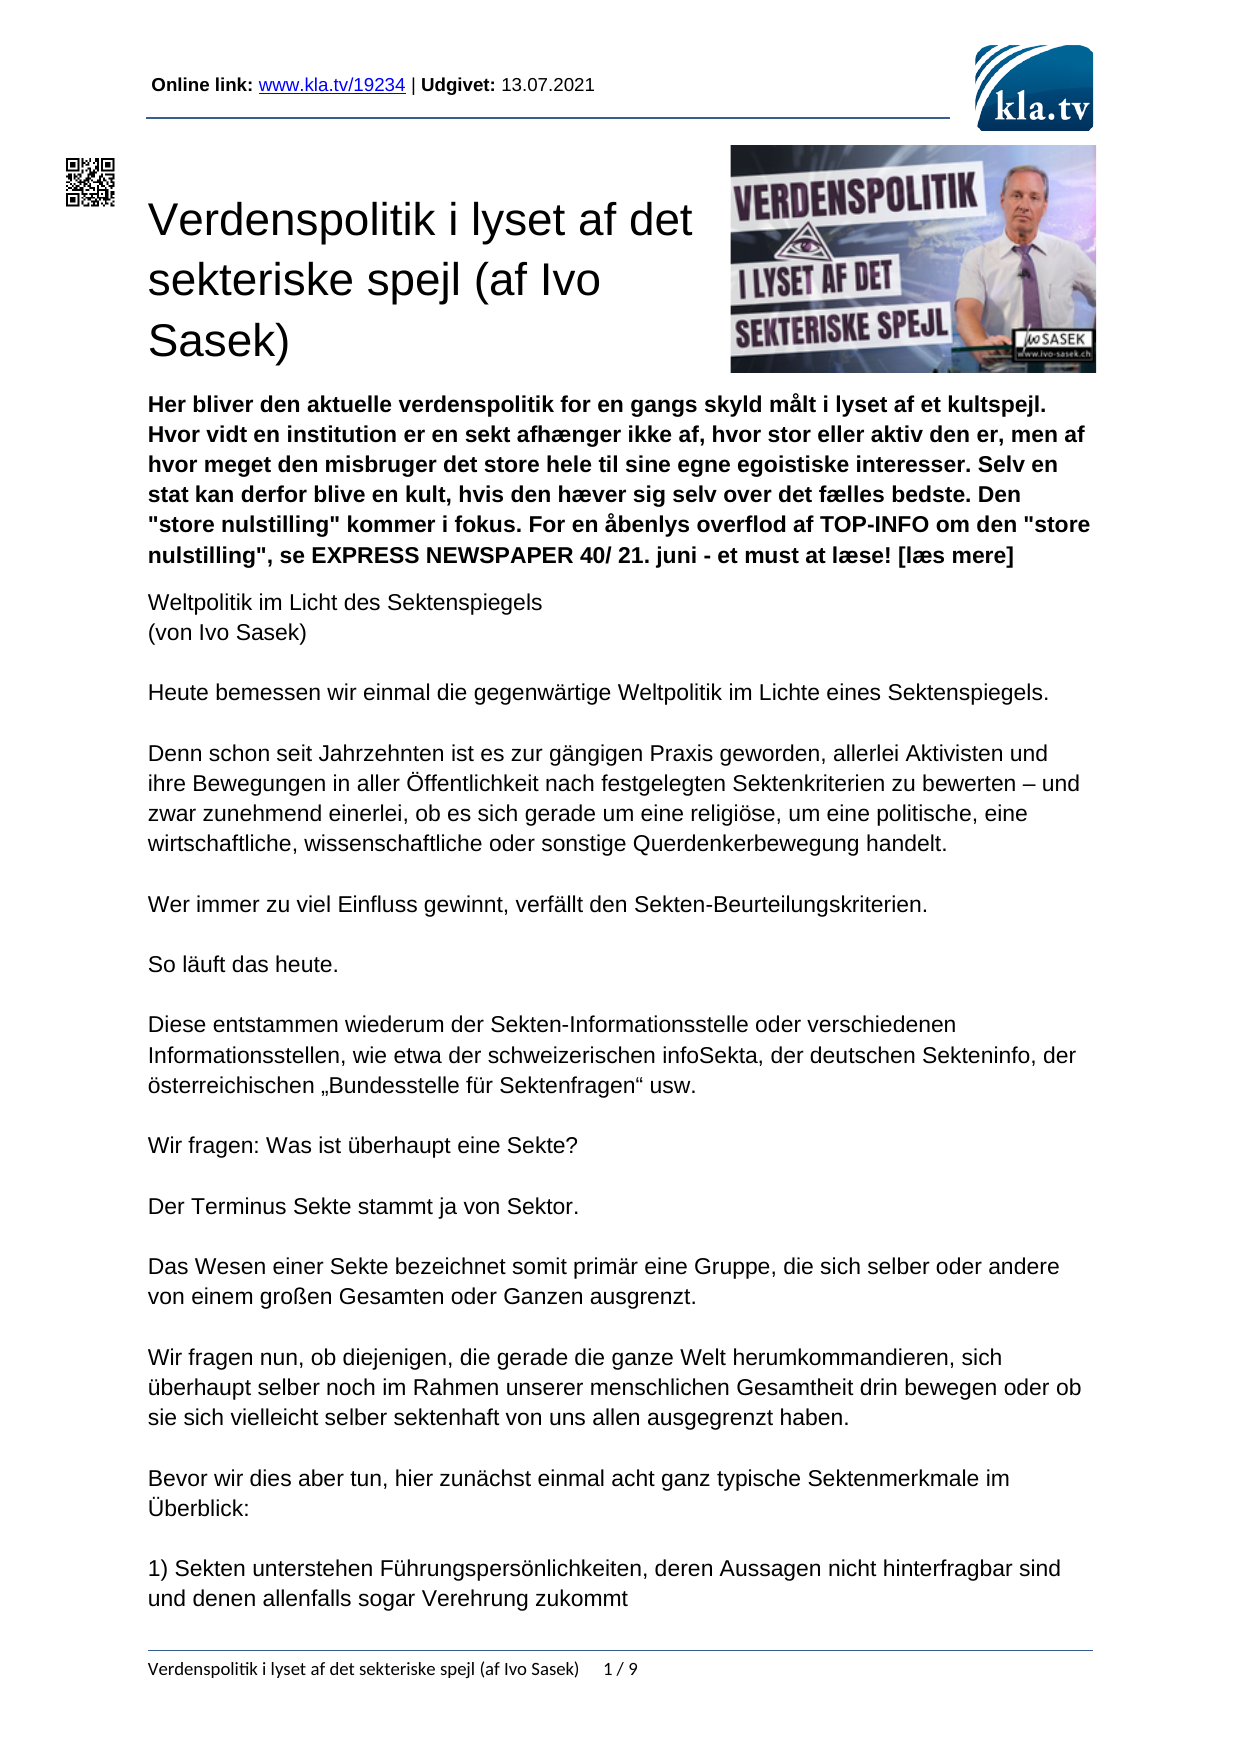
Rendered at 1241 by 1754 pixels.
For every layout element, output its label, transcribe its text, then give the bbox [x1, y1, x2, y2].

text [148, 588, 1093, 1612]
text Her bliver den aktuelle verdenspolitik for en gangs skyld målt i lyset af et kultspejl. Hvor vidt en institution er en sekt afhænger ikke af, hvor stor eller aktiv den er, men af hvor meget den misbruger det store hele til sine egne egoistiske interesser. Selv en stat kan derfor blive en kult, hvis den hæver sig selv over det fælles bedste. Den "store nulstilling" kommer i fokus. For en åbenlys overflod af TOP-INFO om den "store nulstilling", se EXPRESS NEWSPAPER 40/ 21. juni - et must at læse! [læs mere] [148, 391, 1093, 568]
text Verdenspolitik i lyset af det sekteriske spejl (af Ivo Sasek) [148, 192, 1093, 366]
